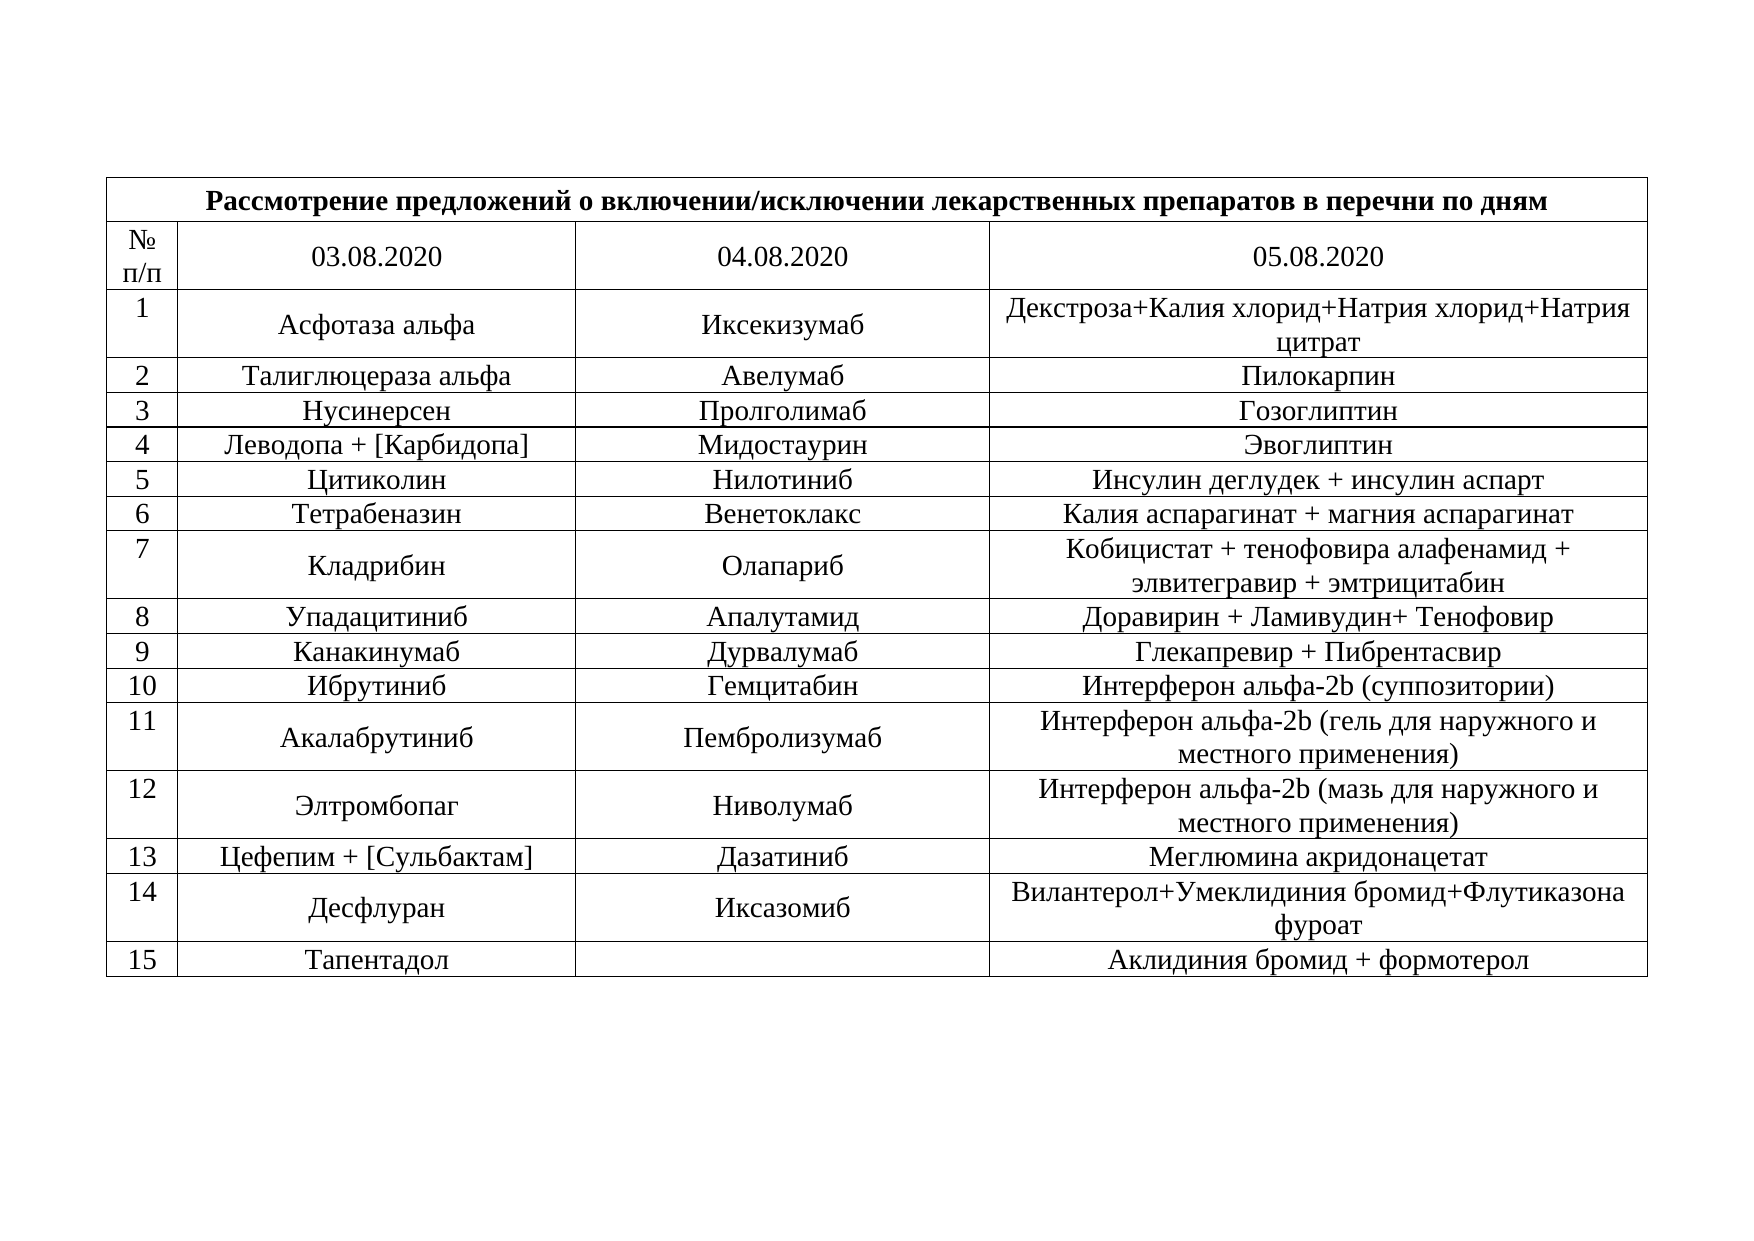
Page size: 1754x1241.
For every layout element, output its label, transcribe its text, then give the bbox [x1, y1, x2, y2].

table_cell Авелумаб [576, 358, 989, 392]
table_cell Мидостаурин [576, 428, 989, 461]
table_cell Пролголимаб [576, 393, 989, 426]
table_cell Цитиколин [178, 462, 575, 496]
table_cell Десфлуран [178, 874, 575, 941]
table_cell Олапариб [576, 531, 989, 598]
table_cell Дазатиниб [576, 839, 989, 873]
table_cell Меглюмина акридонацетат [990, 839, 1647, 873]
table_cell Акалабрутиниб [178, 703, 575, 770]
table_cell Интерферон альфа-2b (гель для наружного и местного применения) [990, 703, 1647, 770]
table_cell Ниволумаб [576, 771, 989, 838]
table_cell 05.08.2020 [990, 222, 1647, 289]
table_cell Вилантерол+Умеклидиния бромид+Флутиказона фуроат [990, 874, 1647, 941]
table_cell Пилокарпин [990, 358, 1647, 392]
table_cell Глекапревир + Пибрентасвир [990, 634, 1647, 667]
table_cell 14 [107, 874, 177, 941]
table_cell Пембролизумаб [576, 703, 989, 770]
table_cell 10 [107, 669, 177, 702]
table_cell 1 [107, 290, 177, 357]
table_cell Кладрибин [178, 531, 575, 598]
table_cell Гозоглиптин [990, 393, 1647, 426]
table_cell Кобицистат + тенофовира алафенамид + элвитегравир + эмтрицитабин [990, 531, 1647, 598]
table_cell 3 [107, 393, 177, 426]
table_header Рассмотрение предложений о включении/исключении лекарственных препаратов в перечни по дням [107, 178, 1647, 221]
table_cell [576, 942, 989, 976]
table_cell Нусинерсен [178, 393, 575, 426]
table_cell Цефепим + [Сульбактам] [178, 839, 575, 873]
table_cell Апалутамид [576, 599, 989, 633]
table_cell 11 [107, 703, 177, 770]
table_cell 2 [107, 358, 177, 392]
table_cell Калия аспарагинат + магния аспарагинат [990, 497, 1647, 530]
table_cell Тетрабеназин [178, 497, 575, 530]
table_cell 03.08.2020 [178, 222, 575, 289]
table_cell 5 [107, 462, 177, 496]
table_cell № п/п [107, 222, 177, 289]
table_cell 15 [107, 942, 177, 976]
table_cell 8 [107, 599, 177, 633]
table_cell 9 [107, 634, 177, 667]
table_cell Тапентадол [178, 942, 575, 976]
table_cell 13 [107, 839, 177, 873]
table_cell Эвоглиптин [990, 428, 1647, 461]
table_cell Асфотаза альфа [178, 290, 575, 357]
table_cell Венетоклакс [576, 497, 989, 530]
table_cell Иксекизумаб [576, 290, 989, 357]
table_cell Ибрутиниб [178, 669, 575, 702]
table_cell Декстроза+Калия хлорид+Натрия хлорид+Натрия цитрат [990, 290, 1647, 357]
table_cell 7 [107, 531, 177, 598]
table_cell Интерферон альфа-2b (мазь для наружного и местного применения) [990, 771, 1647, 838]
table_cell 6 [107, 497, 177, 530]
table_cell Упадацитиниб [178, 599, 575, 633]
table_cell 12 [107, 771, 177, 838]
table_cell Леводопа + [Карбидопа] [178, 428, 575, 461]
table_cell Гемцитабин [576, 669, 989, 702]
table_cell Интерферон альфа-2b (суппозитории) [990, 669, 1647, 702]
table_cell 04.08.2020 [576, 222, 989, 289]
table_cell Талиглюцераза альфа [178, 358, 575, 392]
table_cell Аклидиния бромид + формотерол [990, 942, 1647, 976]
table_cell Дурвалумаб [576, 634, 989, 667]
table_cell Нилотиниб [576, 462, 989, 496]
table_cell Канакинумаб [178, 634, 575, 667]
table_cell Доравирин + Ламивудин+ Тенофовир [990, 599, 1647, 633]
table_cell Элтромбопаг [178, 771, 575, 838]
table_cell 4 [107, 428, 177, 461]
table_cell Инсулин деглудек + инсулин аспарт [990, 462, 1647, 496]
table_cell Иксазомиб [576, 874, 989, 941]
